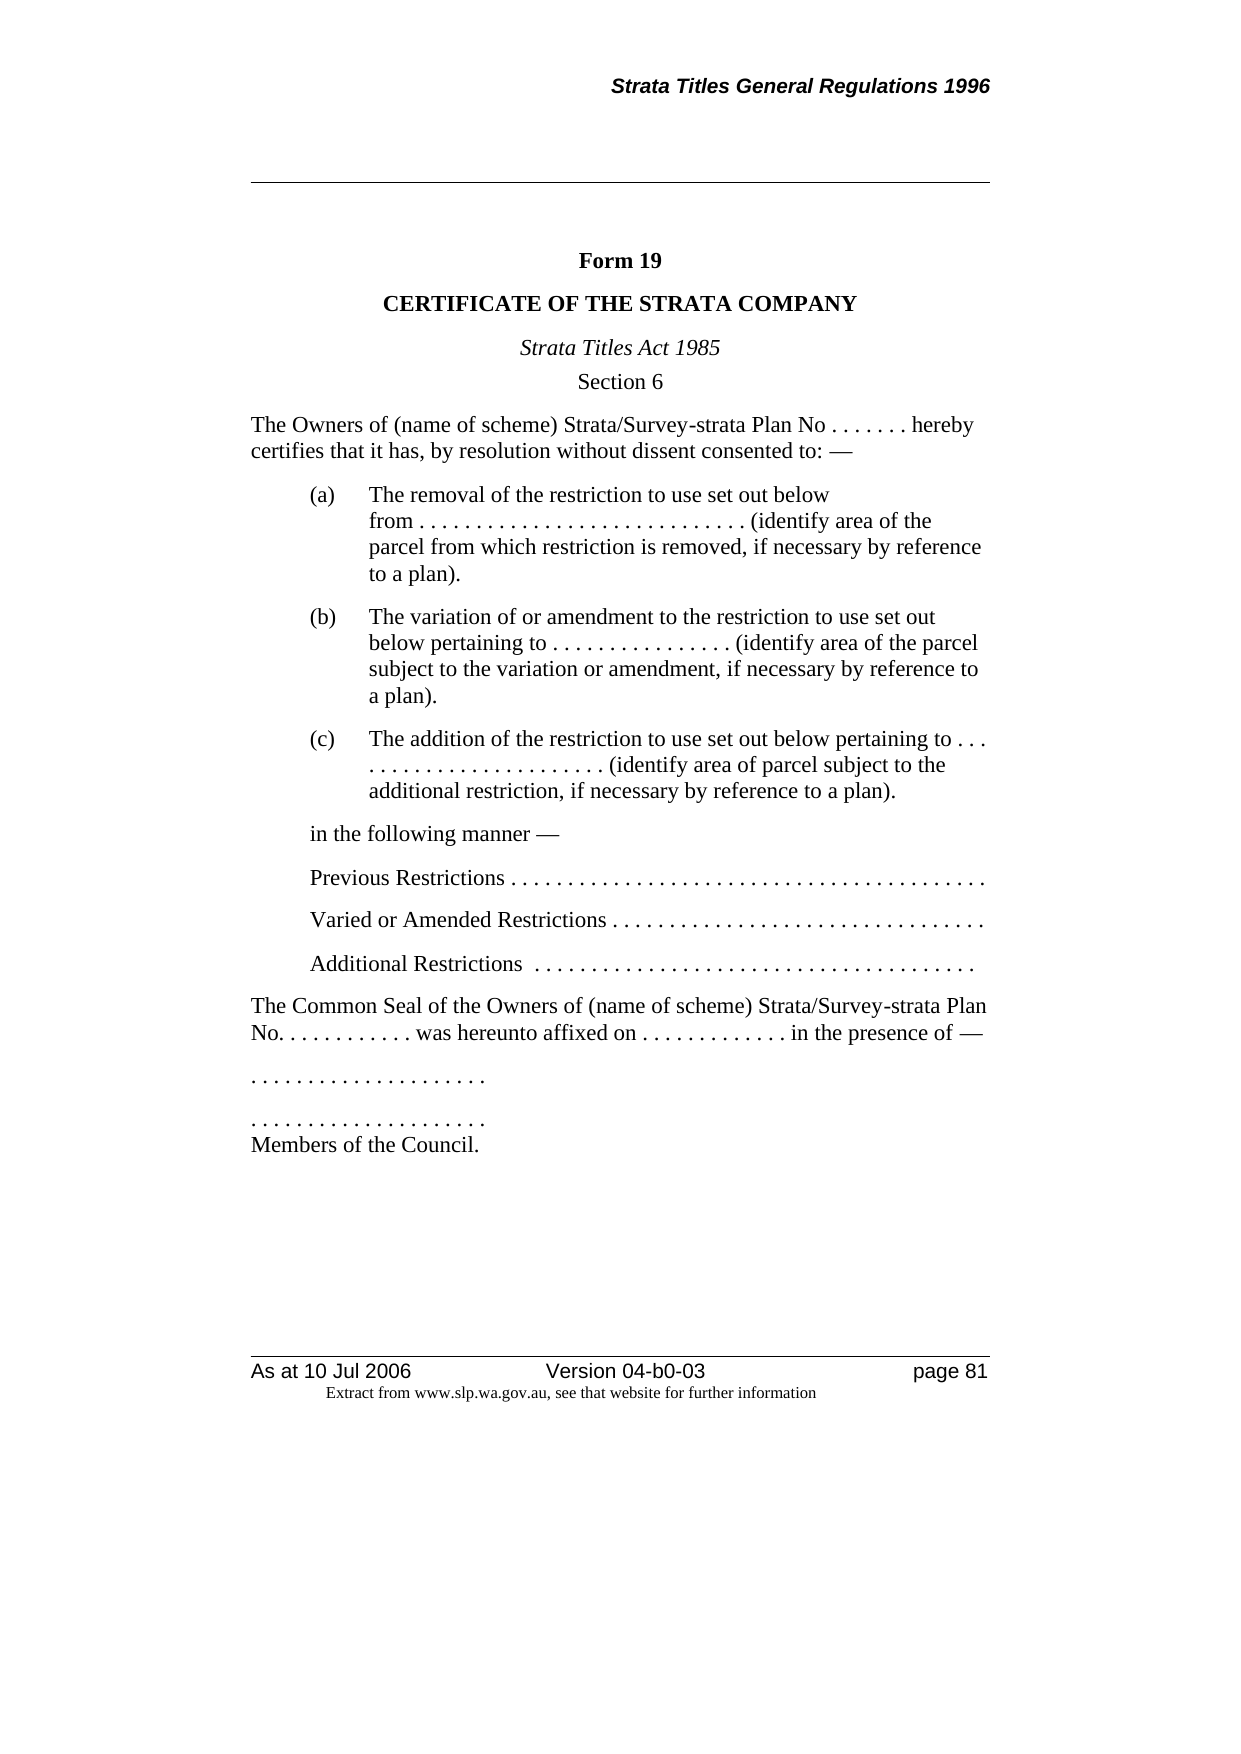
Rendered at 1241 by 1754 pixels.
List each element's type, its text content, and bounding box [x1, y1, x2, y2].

text Members of the Council. [251, 1131, 990, 1158]
text The Common Seal of the Owners of (name of scheme) Strata/Survey-strata Plan No. . . . . . . . . . . . was hereunto affixed on . . . . . . . . . . . . . in the presence of — [251, 993, 990, 1045]
text in the following manner — [251, 821, 990, 847]
text Varied or Amended Restrictions . . . . . . . . . . . . . . . . . . . . . . . . . . . . . . . . . [251, 907, 990, 933]
subtitle Section 6 [251, 368, 990, 394]
text (a) The removal of the restriction to use set out below from . . . . . . . . . . . . . . . . . . . . . . . . . . . . . (identify area of the parcel from which restriction is removed, if necessary by reference to a plan). [251, 481, 990, 586]
subtitle Form 19 [251, 247, 990, 274]
subtitle Strata Titles Act 1985 [251, 333, 990, 360]
text Additional Restrictions . . . . . . . . . . . . . . . . . . . . . . . . . . . . . . . . . . . . . . . [251, 949, 990, 976]
text The Owners of (name of scheme) Strata/Survey-strata Plan No . . . . . . . hereby certifies that it has, by resolution without dissent consented to: — [251, 411, 990, 464]
subtitle CERTIFICATE OF THE STRATA COMPANY [251, 291, 990, 317]
text (c) The addition of the restriction to use set out below pertaining to . . . . . . . . . . . . . . . . . . . . . . . . (identify area of parcel subject to the additional restriction, if necessary by reference to a plan). [251, 725, 990, 804]
text . . . . . . . . . . . . . . . . . . . . . [251, 1105, 990, 1131]
text . . . . . . . . . . . . . . . . . . . . . [251, 1062, 990, 1088]
text (b) The variation of or amendment to the restriction to use set out below pertaining to . . . . . . . . . . . . . . . . (identify area of the parcel subject to the variation or amendment, if necessary by reference to a plan). [251, 603, 990, 708]
text Previous Restrictions . . . . . . . . . . . . . . . . . . . . . . . . . . . . . . . . . . . . . . . . . . [251, 863, 990, 890]
